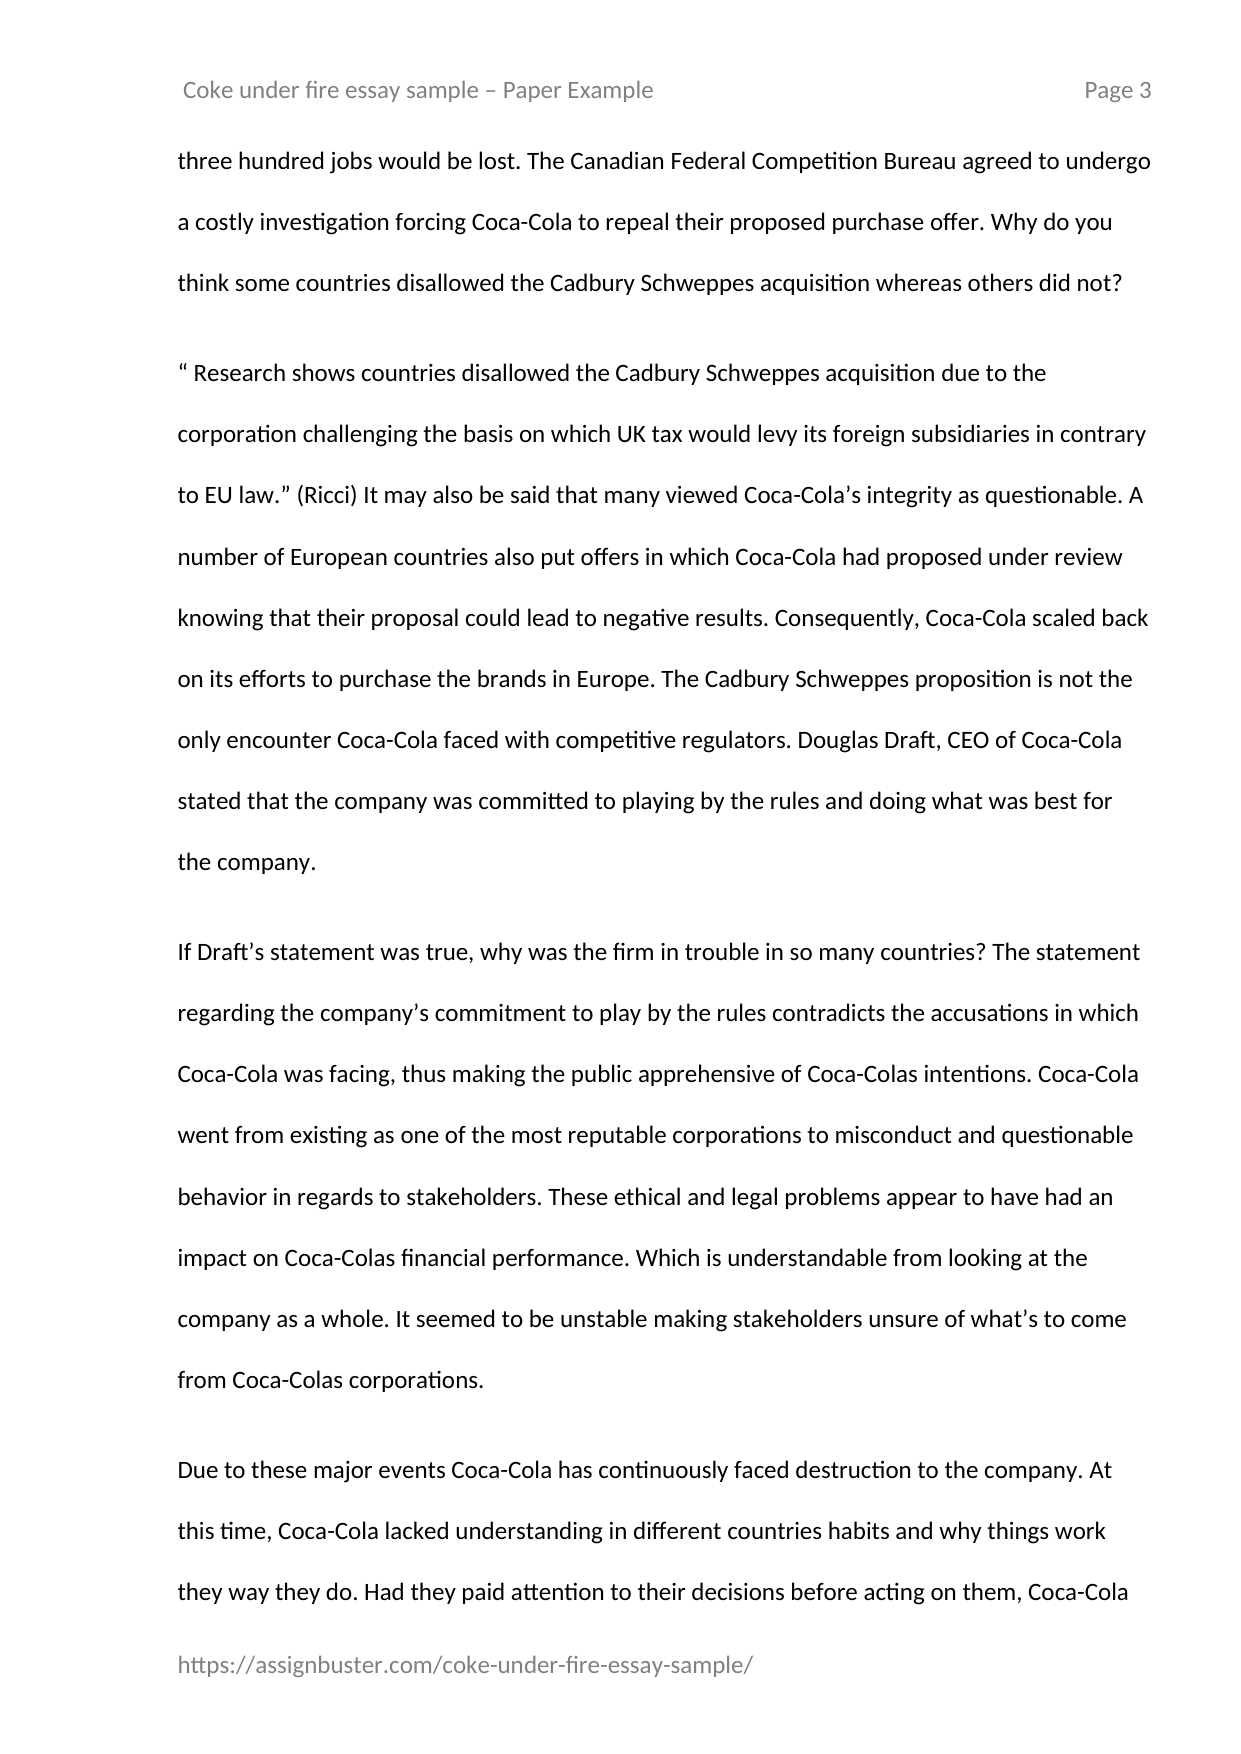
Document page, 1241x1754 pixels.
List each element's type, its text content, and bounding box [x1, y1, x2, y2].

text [177, 1454, 1152, 1607]
text “ Research shows countries disallowed the Cadbury Schweppes acquisition due to the corporation challenging the basis on which UK tax would levy its foreign subsidiaries in contrary to EU law.” (Ricci) It may also be said that many viewed Coca-Cola’s integrity as questionable. A number of European countries also put offers in which Coca-Cola had proposed under review knowing that their proposal could lead to negative results. Consequently, Coca-Cola scaled back on its efforts to purchase the brands in Europe. The Cadbury Schweppes proposition is not the only encounter Coca-Cola faced with competitive regulators. Douglas Draft, CEO of Coca-Cola stated that the company was committed to playing by the rules and doing what was best for the company. [177, 358, 1152, 876]
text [177, 145, 1152, 298]
text If Draft’s statement was true, why was the firm in trouble in so many countries? The statement regarding the company’s commitment to play by the rules contradicts the accusations in which Coca-Cola was facing, thus making the public apprehensive of Coca-Colas intentions. Coca-Cola went from existing as one of the most reputable corporations to misconduct and questionable behavior in regards to stakeholders. These ethical and legal problems appear to have had an impact on Coca-Colas financial performance. Which is understandable from looking at the company as a whole. It seemed to be unstable making stakeholders unsure of what’s to come from Coca-Colas corporations. [177, 936, 1152, 1394]
